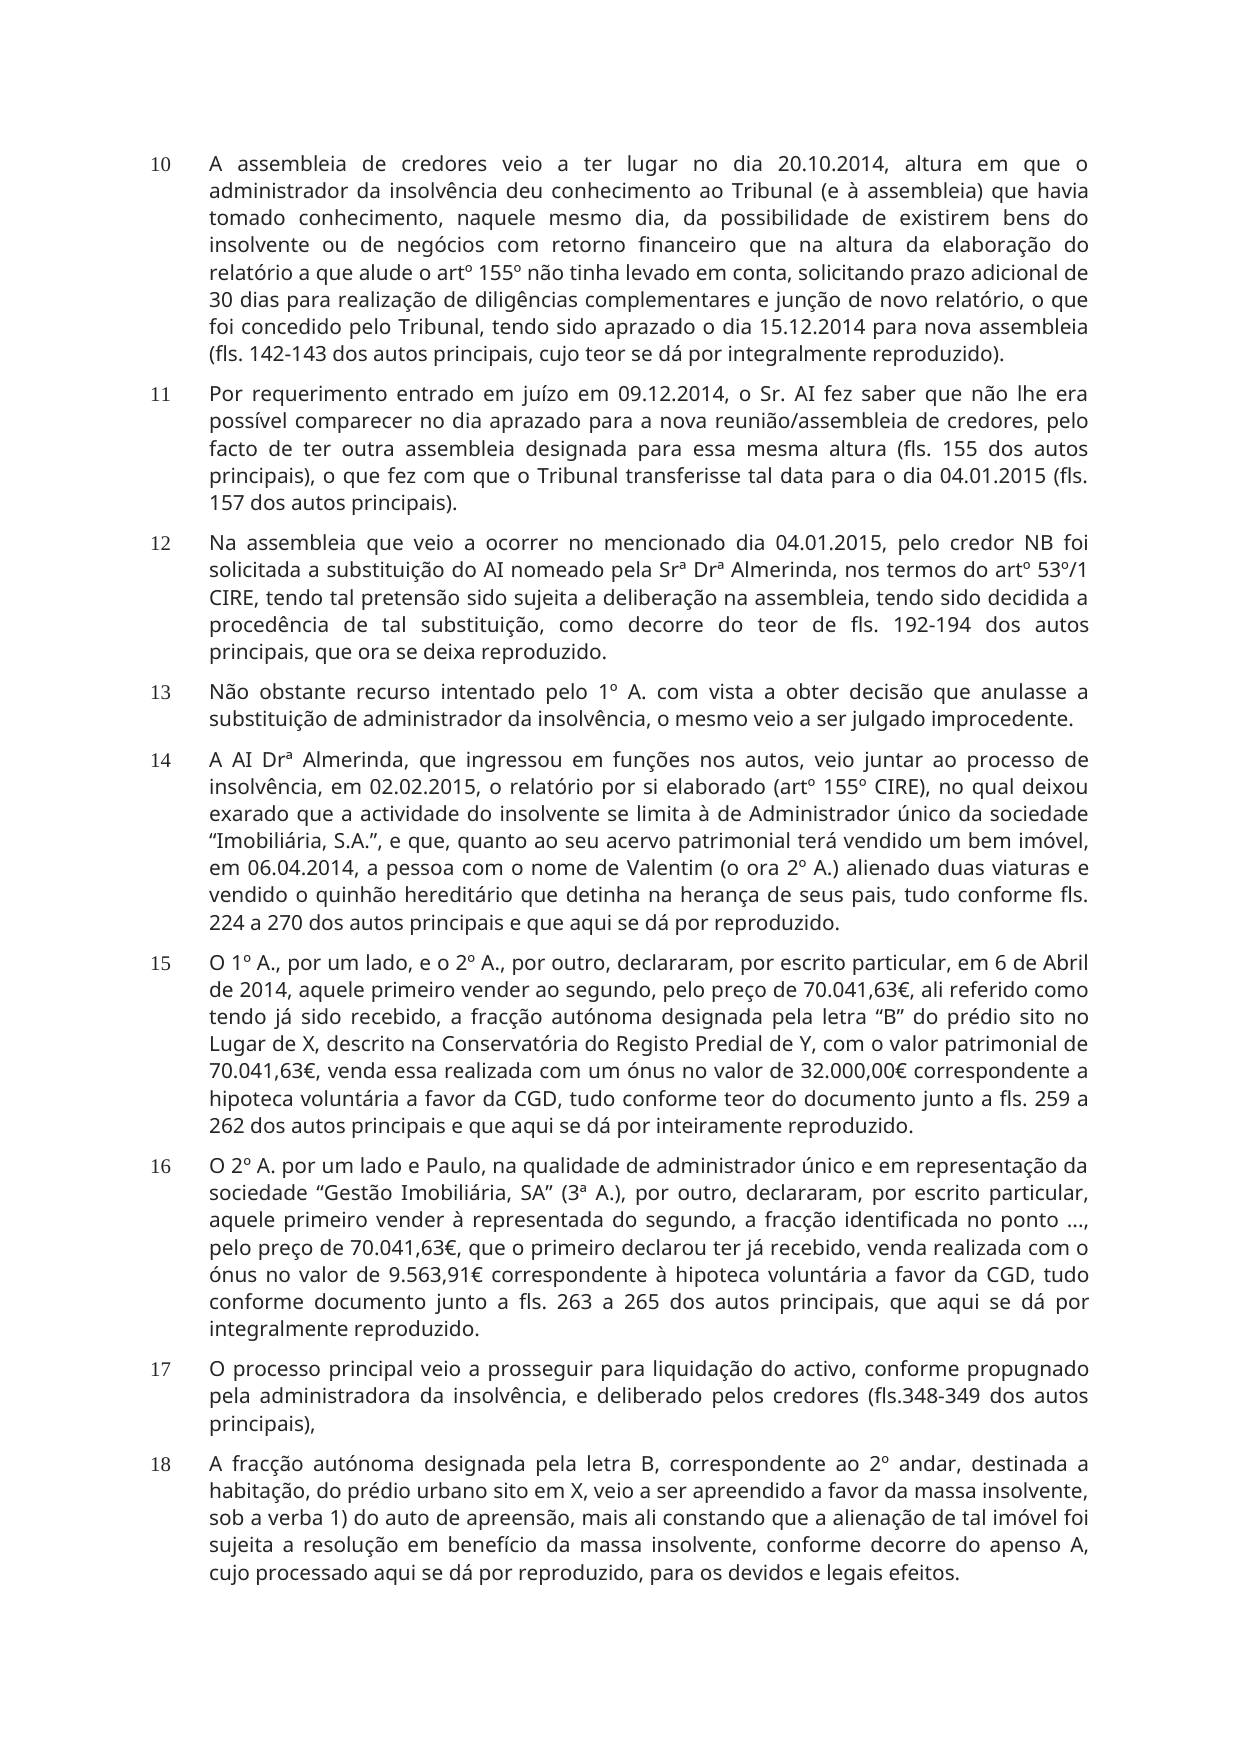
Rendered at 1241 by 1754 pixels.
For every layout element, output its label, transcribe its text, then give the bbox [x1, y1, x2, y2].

text 10 A assembleia de credores veio a ter lugar no dia 20.10.2014, altura em que o administrador da insolvência deu conhecimento ao Tribunal (e à assembleia) que havia tomado conhecimento, naquele mesmo dia, da possibilidade de existirem bens do insolvente ou de negócios com retorno financeiro que na altura da elaboração do relatório a que alude o artº 155º não tinha levado em conta, solicitando prazo adicional de 30 dias para realização de diligências complementares e junção de novo relatório, o que foi concedido pelo Tribunal, tendo sido aprazado o dia 15.12.2014 para nova assembleia (fls. 142-143 dos autos principais, cujo teor se dá por integralmente reproduzido). [150, 150, 1090, 367]
text 15 O 1º A., por um lado, e o 2º A., por outro, declararam, por escrito particular, em 6 de Abril de 2014, aquele primeiro vender ao segundo, pelo preço de 70.041,63€, ali referido como tendo já sido recebido, a fracção autónoma designada pela letra “B” do prédio sito no Lugar de X, descrito na Conservatória do Registo Predial de Y, com o valor patrimonial de 70.041,63€, venda essa realizada com um ónus no valor de 32.000,00€ correspondente a hipoteca voluntária a favor da CGD, tudo conforme teor do documento junto a fls. 259 a 262 dos autos principais e que aqui se dá por inteiramente reproduzido. [150, 949, 1090, 1138]
text 11 Por requerimento entrado em juízo em 09.12.2014, o Sr. AI fez saber que não lhe era possível comparecer no dia aprazado para a nova reunião/assembleia de credores, pelo facto de ter outra assembleia designada para essa mesma altura (fls. 155 dos autos principais), o que fez com que o Tribunal transferisse tal data para o dia 04.01.2015 (fls. 157 dos autos principais). [150, 380, 1090, 516]
text 12 Na assembleia que veio a ocorrer no mencionado dia 04.01.2015, pelo credor NB foi solicitada a substituição do AI nomeado pela Srª Drª Almerinda, nos termos do artº 53º/1 CIRE, tendo tal pretensão sido sujeita a deliberação na assembleia, tendo sido decidida a procedência de tal substituição, como decorre do teor de fls. 192-194 dos autos principais, que ora se deixa reproduzido. [150, 529, 1090, 664]
text 13 Não obstante recurso intentado pelo 1º A. com vista a obter decisão que anulasse a substituição de administrador da insolvência, o mesmo veio a ser julgado improcedente. [150, 678, 1090, 732]
text 17 O processo principal veio a prosseguir para liquidação do activo, conforme propugnado pela administradora da insolvência, e deliberado pelos credores (fls.348-349 dos autos principais), [150, 1355, 1090, 1436]
text 14 A AI Drª Almerinda, que ingressou em funções nos autos, veio juntar ao processo de insolvência, em 02.02.2015, o relatório por si elaborado (artº 155º CIRE), no qual deixou exarado que a actividade do insolvente se limita à de Administrador único da sociedade “Imobiliária, S.A.”, e que, quanto ao seu acervo patrimonial terá vendido um bem imóvel, em 06.04.2014, a pessoa com o nome de Valentim (o ora 2º A.) alienado duas viaturas e vendido o quinhão hereditário que detinha na herança de seus pais, tudo conforme fls. 224 a 270 dos autos principais e que aqui se dá por reproduzido. [150, 746, 1090, 935]
text 18 A fracção autónoma designada pela letra B, correspondente ao 2º andar, destinada a habitação, do prédio urbano sito em X, veio a ser apreendido a favor da massa insolvente, sob a verba 1) do auto de apreensão, mais ali constando que a alienação de tal imóvel foi sujeita a resolução em benefício da massa insolvente, conforme decorre do apenso A, cujo processado aqui se dá por reproduzido, para os devidos e legais efeitos. [150, 1450, 1090, 1585]
text 16 O 2º A. por um lado e Paulo, na qualidade de administrador único e em representação da sociedade “Gestão Imobiliária, SA” (3ª A.), por outro, declararam, por escrito particular, aquele primeiro vender à representada do segundo, a fracção identificada no ponto ..., pelo preço de 70.041,63€, que o primeiro declarou ter já recebido, venda realizada com o ónus no valor de 9.563,91€ correspondente à hipoteca voluntária a favor da CGD, tudo conforme documento junto a fls. 263 a 265 dos autos principais, que aqui se dá por integralmente reproduzido. [150, 1152, 1090, 1342]
